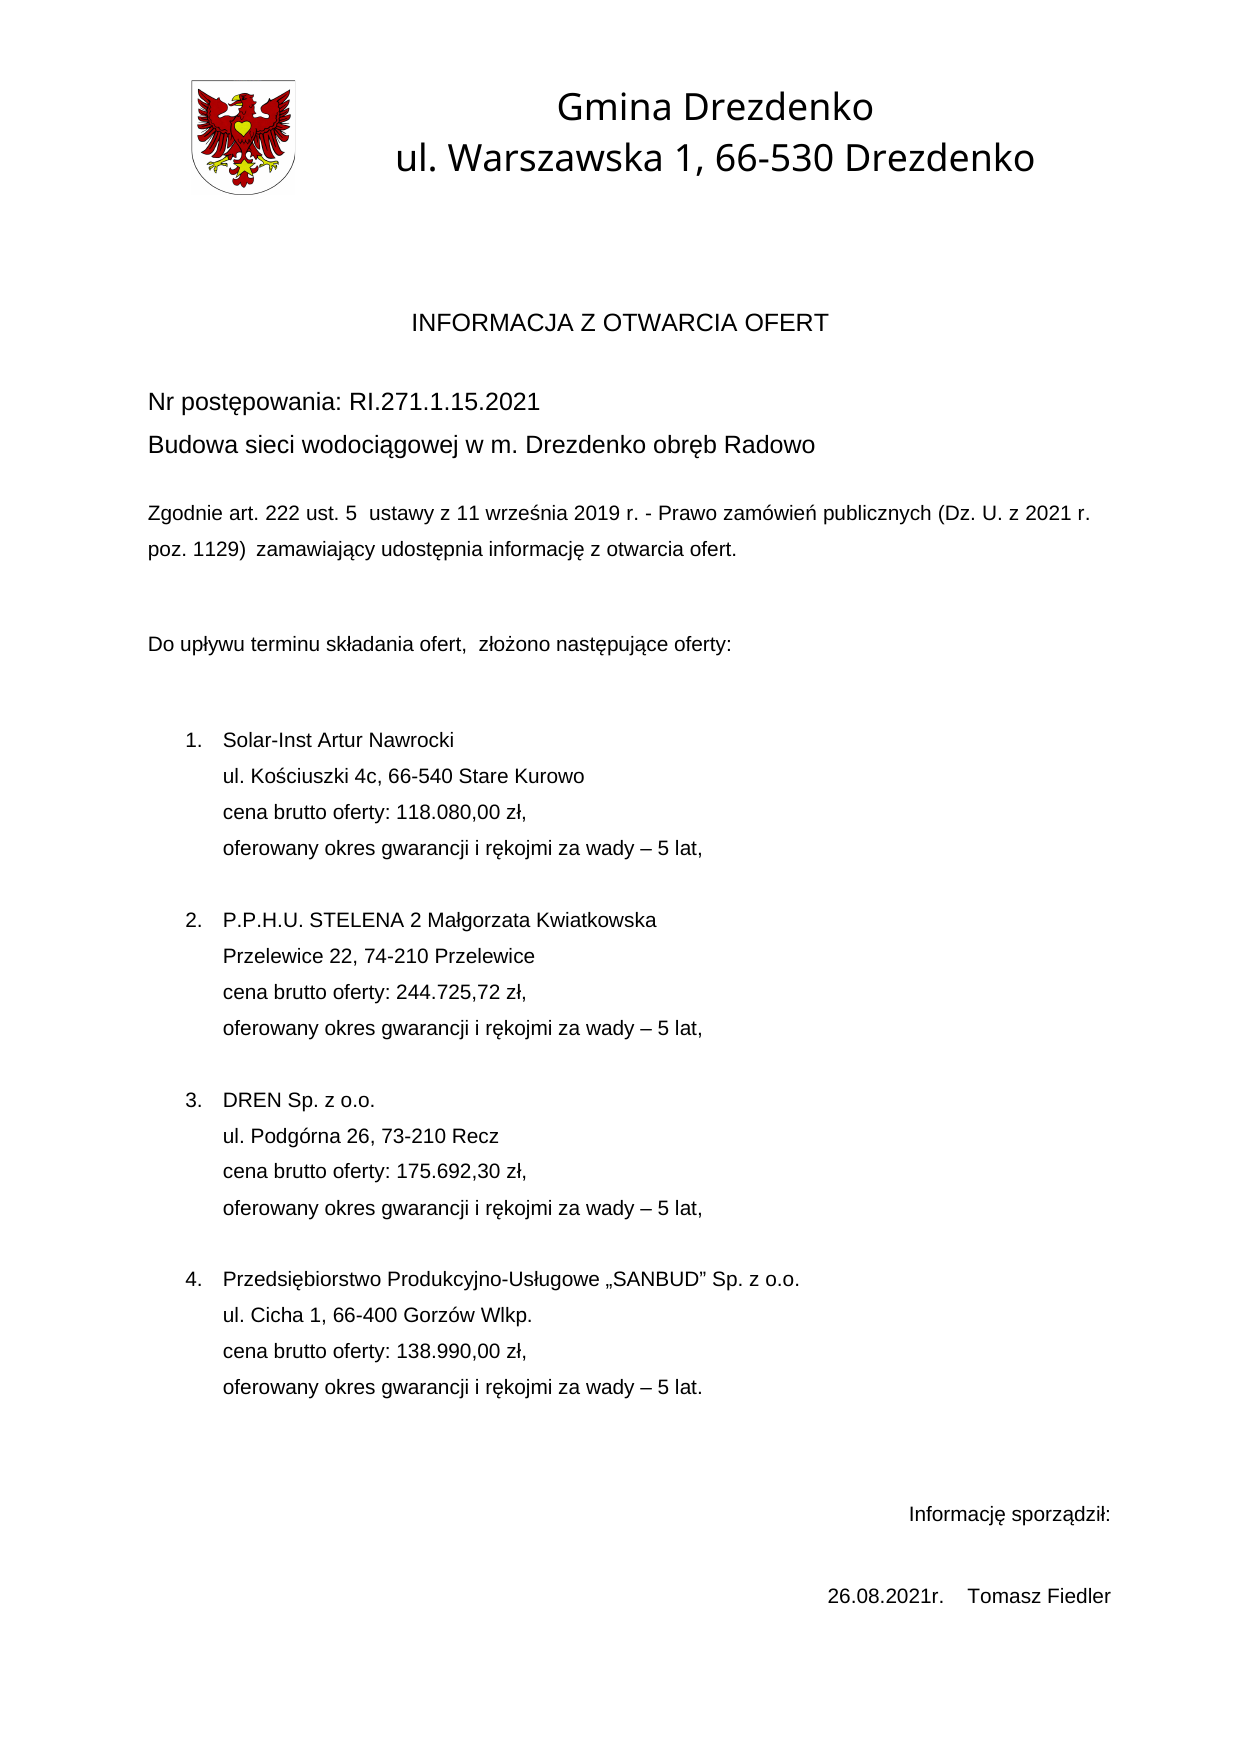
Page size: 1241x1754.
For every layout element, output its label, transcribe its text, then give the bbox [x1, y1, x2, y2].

picture [191, 80, 296, 195]
text Do upływu terminu składania ofert, złożono następujące oferty: [148, 632, 1093, 656]
text INFORMACJA Z OTWARCIA OFERT [148, 308, 1093, 336]
table_header Solar-Inst Artur Nawrocki ul. Kościuszki 4c, 66-540 Stare Kurowo cena brutto oferty: 118.080,00 zł, oferowany okres gwarancji i rękojmi za wady – 5 lat, P.P.H.U. STELENA 2 Małgorzata Kwiatkowska Przelewice 22, 74-210 Przelewice cena brutto oferty: 244.725,72 zł, oferowany okres gwarancji i rękojmi za wady – 5 lat, DREN Sp. z o.o. ul. Podgórna 26, 73-210 Recz cena brutto oferty: 175.692,30 zł, oferowany okres gwarancji i rękojmi za wady – 5 lat, Przedsiębiorstwo Produkcyjno-Usługowe „SANBUD” Sp. z o.o. ul. Cicha 1, 66-400 Gorzów Wlkp. cena brutto oferty: 138.990,00 zł, oferowany okres gwarancji i rękojmi za wady – 5 lat. Informację sporządził: 26.08.2021r. Tomasz Fiedler [136, 692, 1122, 1722]
text Budowa sieci wodociągowej w m. Drezdenko obręb Radowo [148, 430, 1093, 459]
text Nr postępowania: RI.271.1.15.2021 [148, 387, 1093, 416]
text Zgodnie art. 222 ust. 5 ustawy z 11 września 2019 r. - Prawo zamówień publicznych (Dz. U. z 2021 r. poz. 1129) zamawiający udostępnia informację z otwarcia ofert. [148, 501, 1093, 560]
